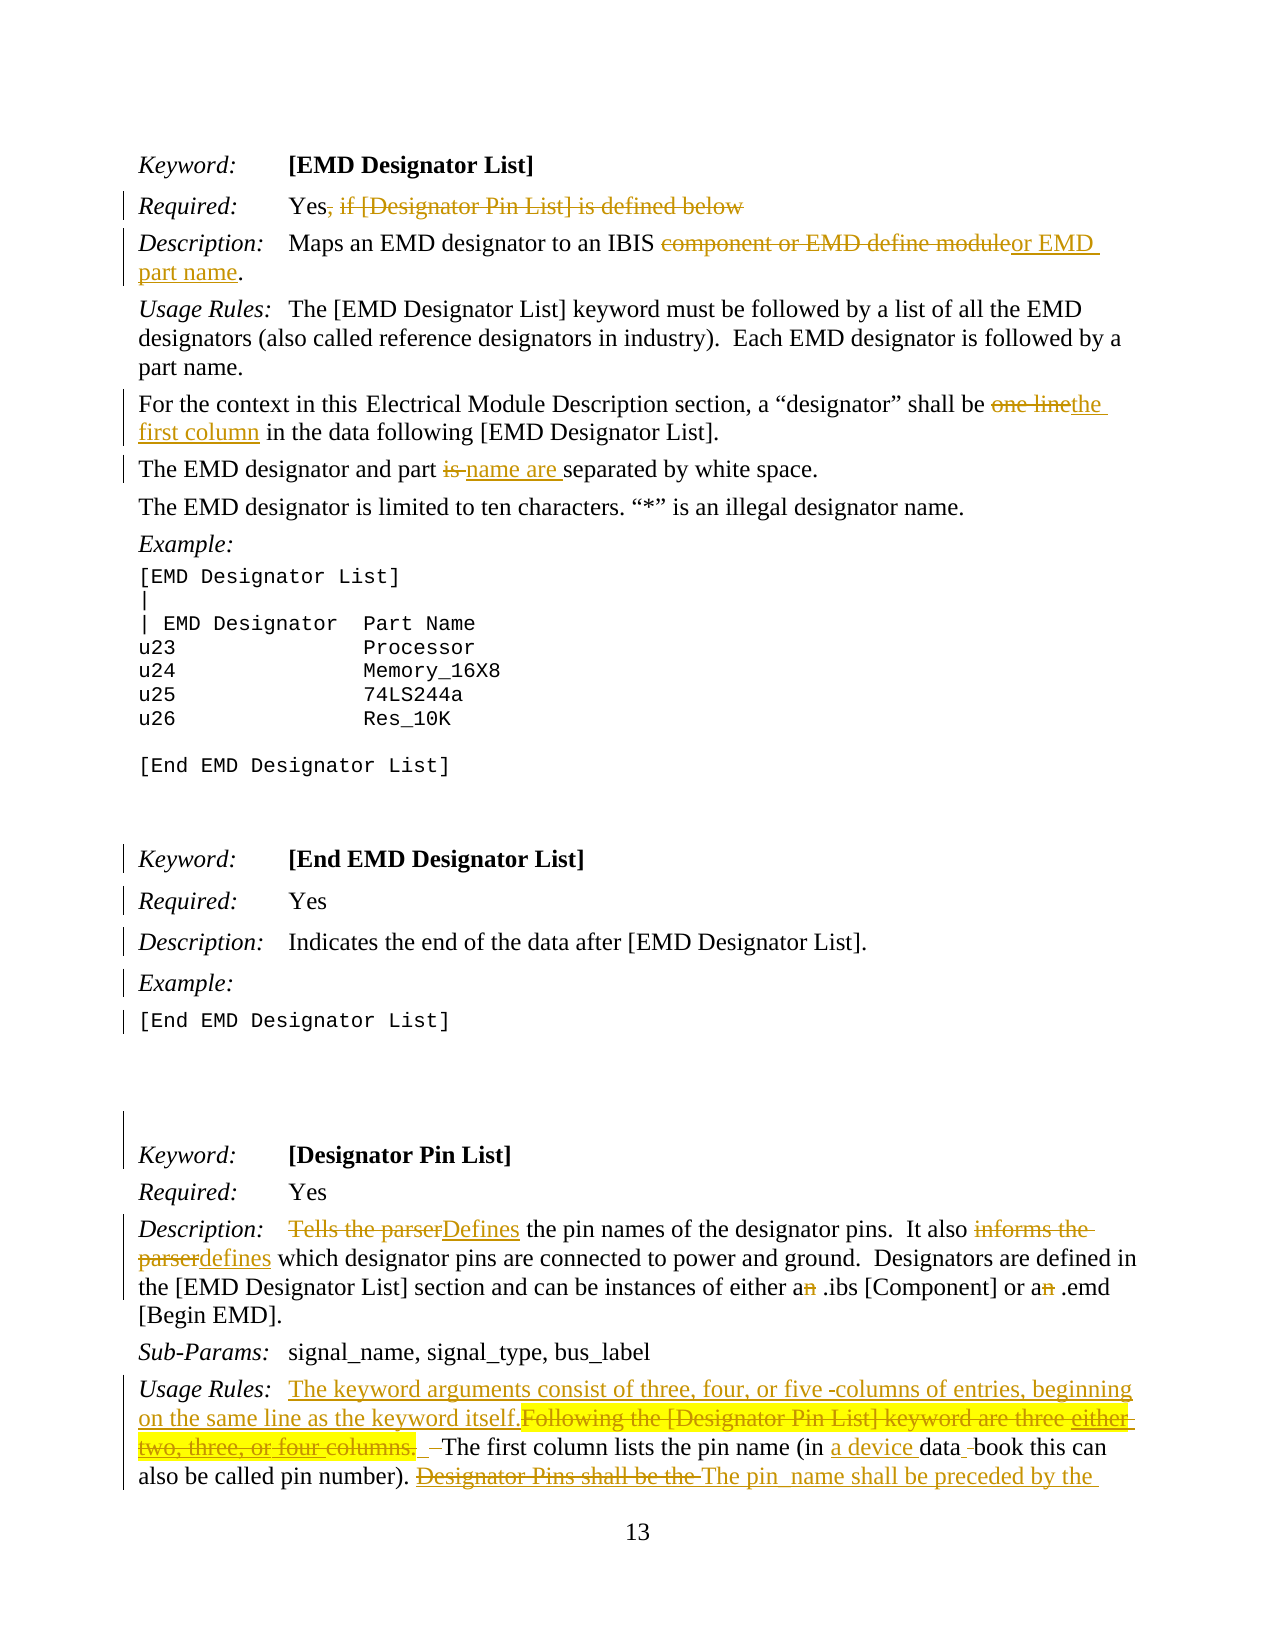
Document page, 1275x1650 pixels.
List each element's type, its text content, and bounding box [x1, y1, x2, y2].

text Example: [138, 968, 1137, 997]
text Description: Indicates the end of the data after [EMD Designator List]. [138, 927, 1137, 956]
text u24 Memory_16X8 [138, 660, 1137, 684]
text Required: Yes [138, 191, 1137, 220]
text For the context in this Electrical Module Description section, a “designator” shall be in the data following [EMD Designator List]. [138, 389, 1137, 446]
text u25 74LS244a [138, 684, 1137, 708]
text Required: Yes [138, 1177, 1137, 1206]
text | [138, 589, 1137, 613]
text [End EMD Designator List] [138, 1010, 1137, 1033]
text [End EMD Designator List] [138, 755, 1137, 779]
text Sub-Params: signal_name, signal_type, bus_label [138, 1337, 1137, 1366]
text Description: the pin names of the designator pins. It also which designator pins are connected to power and ground. Designators are defined in the [EMD Designator List] section and can be instances of either a .ibs [Component] or a .emd [Begin EMD]. [138, 1214, 1137, 1329]
text u26 Res_10K [138, 708, 1137, 731]
text Keyword: [Designator Pin List] [138, 1140, 1137, 1169]
text The EMD designator and part separated by white space. [138, 454, 1137, 483]
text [138, 1374, 1137, 1489]
text [EMD Designator List] [138, 566, 1137, 589]
text u23 Processor [138, 637, 1137, 660]
text Required: Yes [138, 886, 1137, 914]
text Keyword: [EMD Designator List] [138, 150, 1137, 179]
text Description: Maps an EMD designator to an IBIS . [138, 228, 1137, 286]
text Usage Rules: The [EMD Designator List] keyword must be followed by a list of all the EMD designators (also called reference designators in industry). Each EMD designator is followed by a part name. [138, 294, 1137, 380]
text The EMD designator is limited to ten characters. “*” is an illegal designator name. [138, 492, 1137, 520]
text Example: [138, 529, 1137, 557]
text Keyword: [End EMD Designator List] [138, 844, 1137, 873]
text | EMD Designator Part Name [138, 613, 1137, 637]
